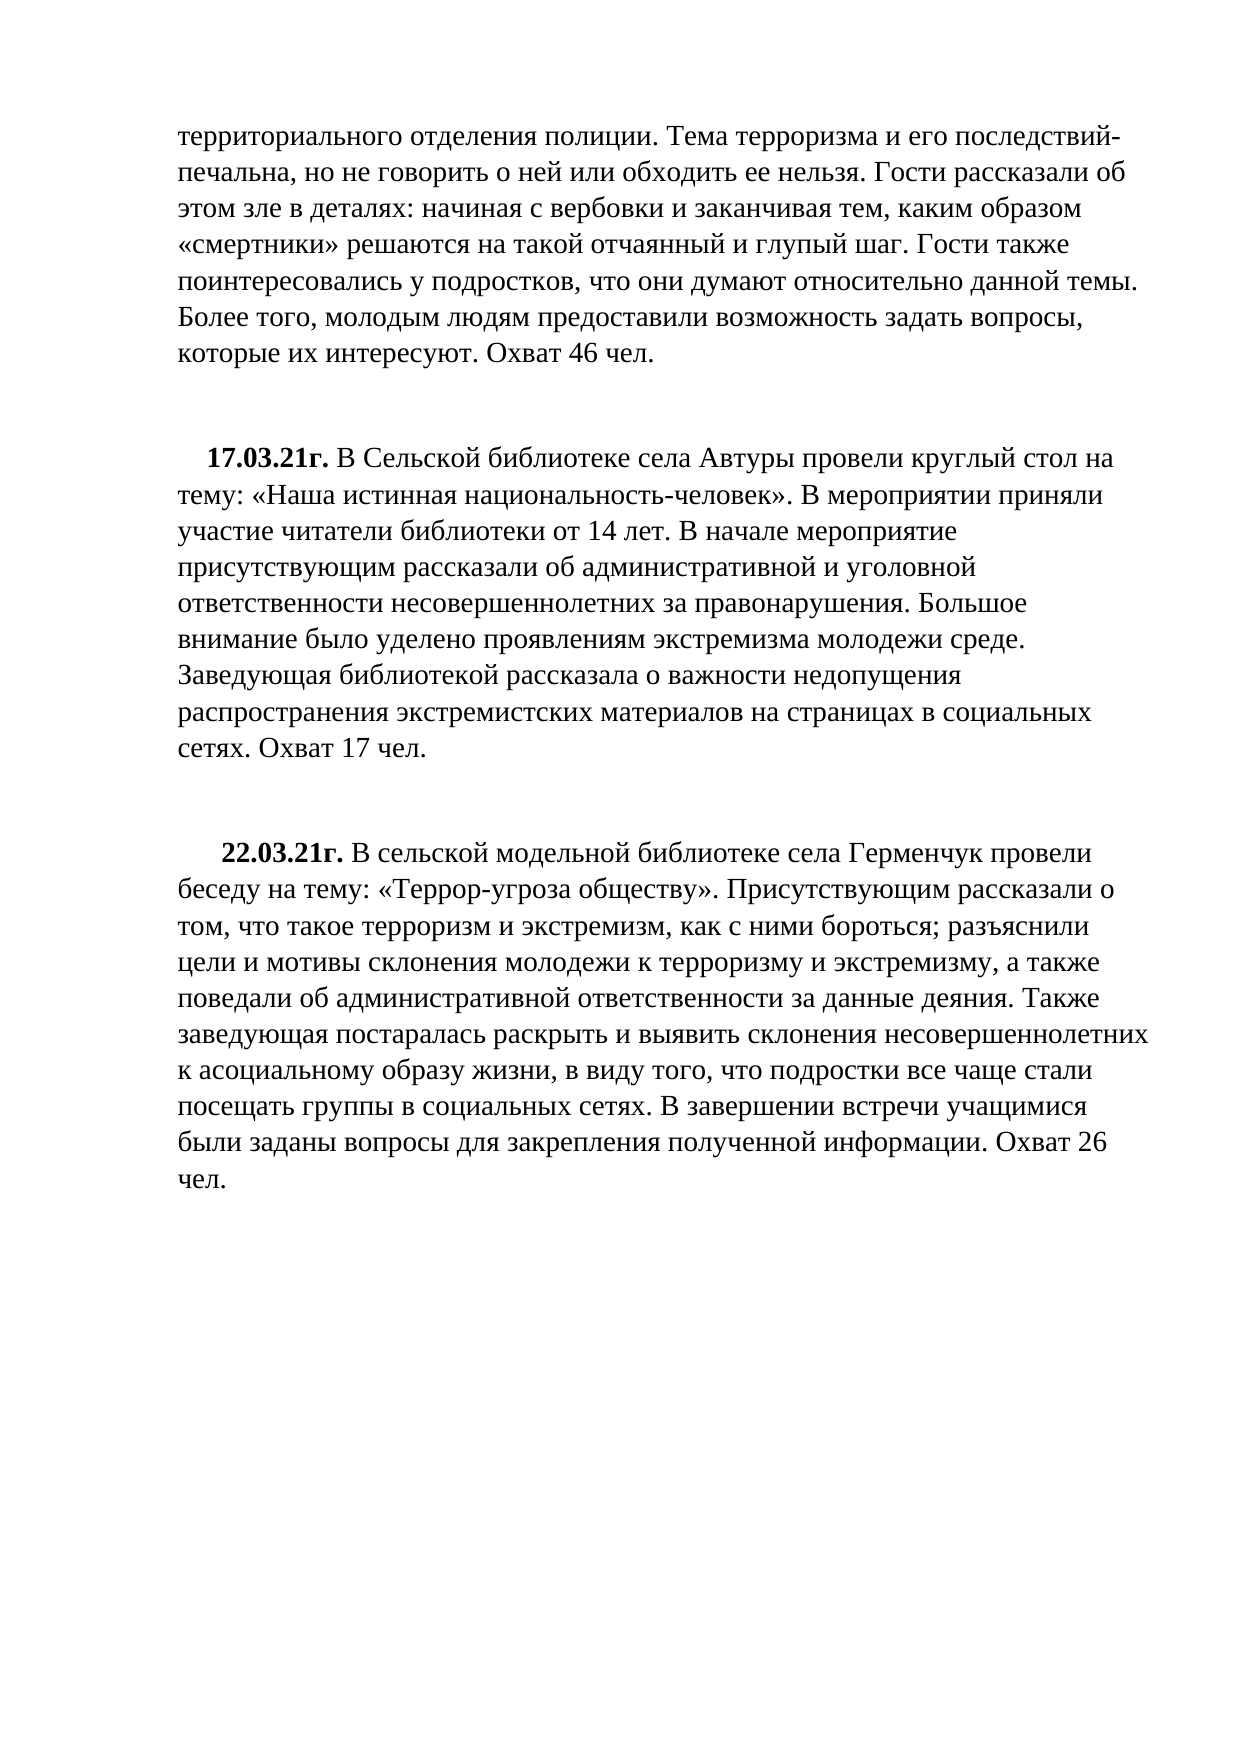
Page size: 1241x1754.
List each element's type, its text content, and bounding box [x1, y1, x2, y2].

text 17.03.21г. В Сельской библиотеке села Автуры провели круглый стол на тему: «Наша истинная национальность-человек». В мероприятии приняли участие читатели библиотеки от 14 лет. В начале мероприятие присутствующим рассказали об административной и уголовной ответственности несовершеннолетних за правонарушения. Большое внимание было уделено проявлениям экстремизма молодежи среде. Заведующая библиотекой рассказала о важности недопущения распространения экстремистских материалов на страницах в социальных сетях. Охват 17 чел. [177, 441, 1152, 763]
text 22.03.21г. В сельской модельной библиотеке села Герменчук провели беседу на тему: «Террор-угроза обществу». Присутствующим рассказали о том, что такое терроризм и экстремизм, как с ними бороться; разъяснили цели и мотивы склонения молодежи к терроризму и экстремизму, а также поведали об административной ответственности за данные деяния. Также заведующая постаралась раскрыть и выявить склонения несовершеннолетних к асоциальному образу жизни, в виду того, что подростки все чаще стали посещать группы в социальных сетях. В завершении встречи учащимися были заданы вопросы для закрепления полученной информации. Охват 26 чел. [177, 835, 1152, 1194]
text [177, 118, 1152, 368]
